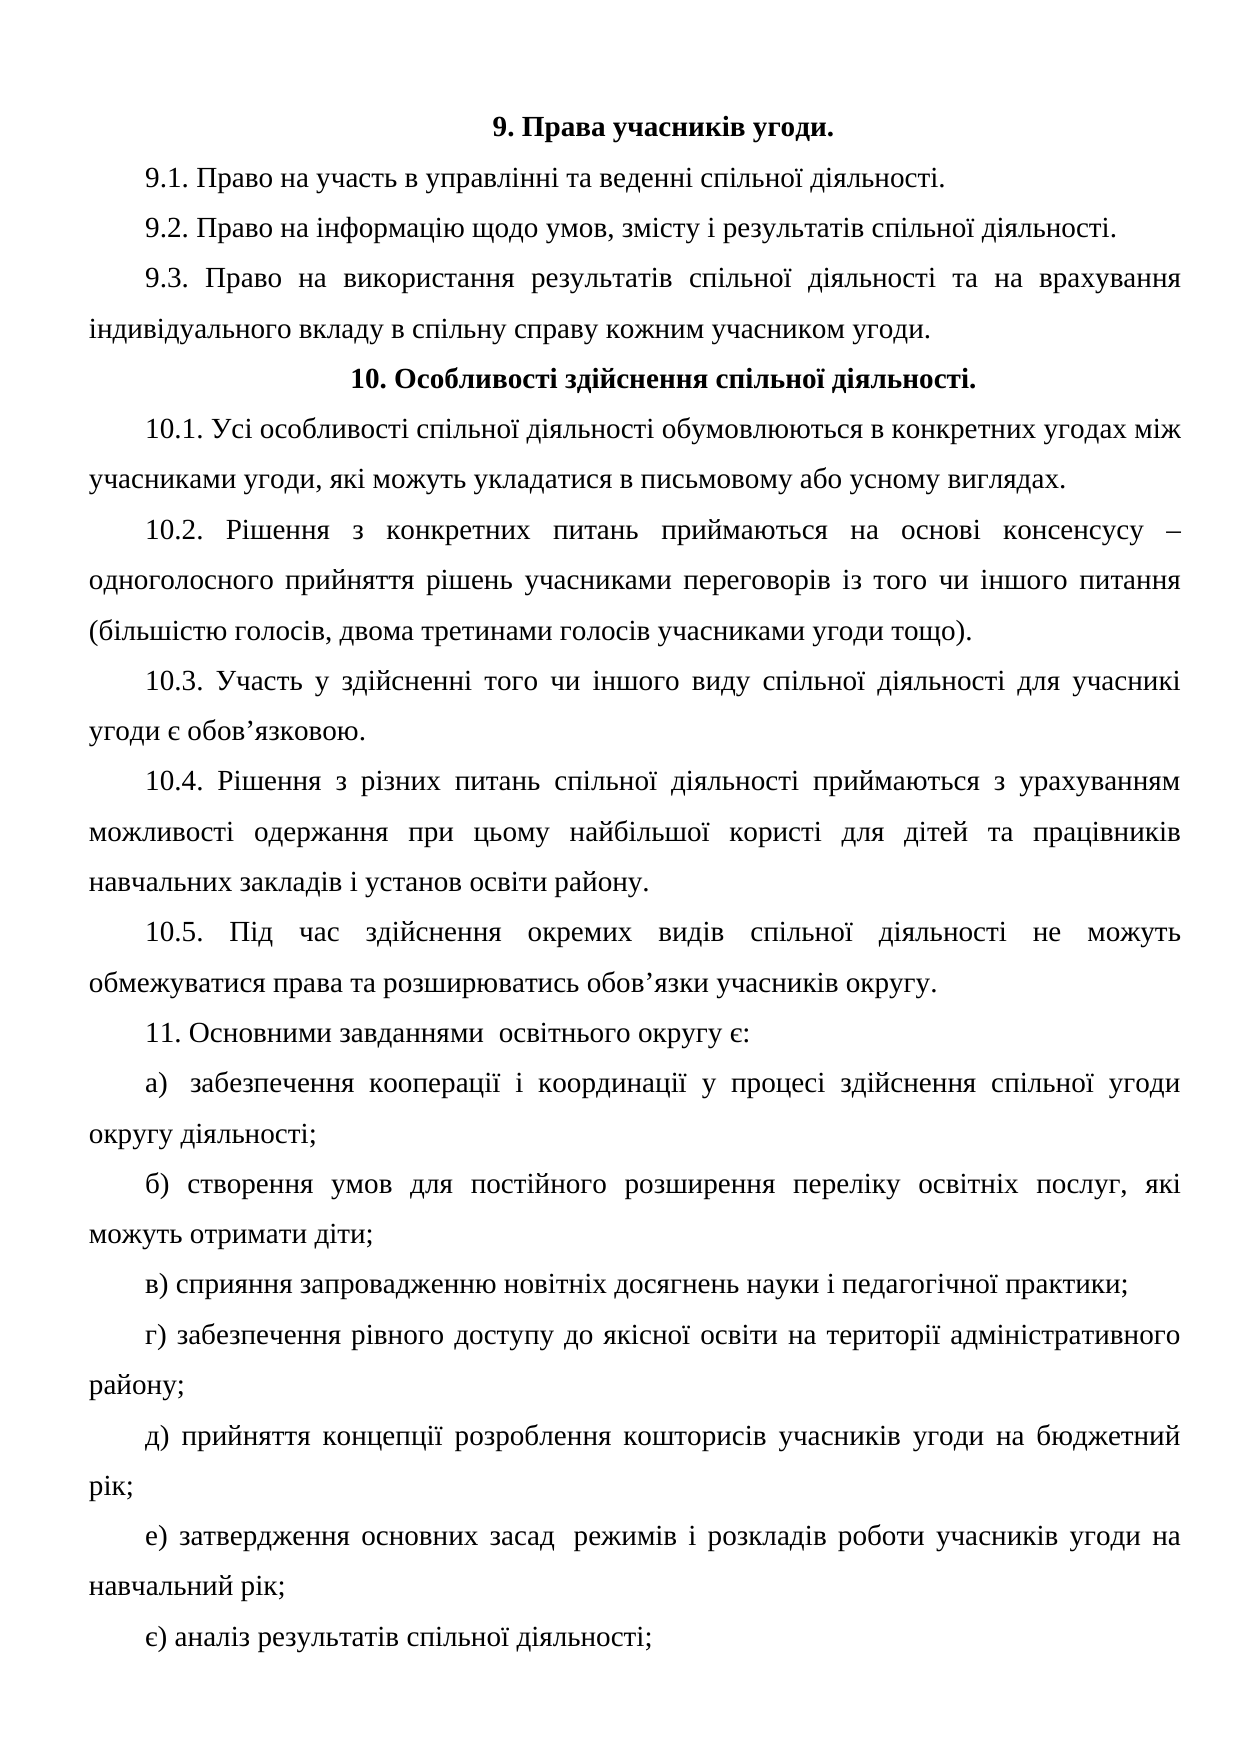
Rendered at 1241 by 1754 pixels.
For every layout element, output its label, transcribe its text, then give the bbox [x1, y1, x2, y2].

text а) забезпечення кооперації і координації у процесі здійснення спільної угоди округу діяльності; [89, 1065, 1182, 1149]
text 10.2. Рішення з конкретних питань приймаються на основі консенсусу – одноголосного прийняття рішень учасниками переговорів із того чи іншого питання (більшістю голосів, двома третинами голосів учасниками угоди тощо). [89, 512, 1182, 646]
text 11. Основними завданнями освітнього округу є: [89, 1015, 1182, 1049]
text 10.5. Під час здійснення окремих видів спільної діяльності не можуть обмежуватися права та розширюватись обов’язки учасників округу. [89, 914, 1182, 998]
text в) сприяння запровадженню новітніх досягнень науки і педагогічної практики; [89, 1267, 1182, 1300]
text г) забезпечення рівного доступу до якісної освіти на території адміністративного району; [89, 1317, 1182, 1401]
text 10. Особливості здійснення спільної діяльності. [89, 361, 1182, 394]
text 10.1. Усі особливості спільної діяльності обумовлюються в конкретних угодах між учасниками угоди, які можуть укладатися в письмовому або усному виглядах. [89, 411, 1182, 495]
text 9.3. Право на використання результатів спільної діяльності та на врахування індивідуального вкладу в спільну справу кожним учасником угоди. [89, 260, 1182, 344]
text 10.4. Рішення з різних питань спільної діяльності приймаються з урахуванням можливості одержання при цьому найбільшої користі для дітей та працівників навчальних закладів і установ освіти району. [89, 763, 1182, 898]
text 9. Права учасників угоди. [89, 109, 1182, 143]
text 9.2. Право на інформацію щодо умов, змісту і результатів спільної діяльності. [89, 210, 1182, 244]
text д) прийняття концепції розроблення кошторисів учасників угоди на бюджетний рік; [89, 1418, 1182, 1501]
text є) аналіз результатів спільної діяльності; [89, 1619, 1182, 1652]
text е) затвердження основних засад режимів і розкладів роботи учасників угоди на навчальний рік; [89, 1518, 1182, 1602]
text б) створення умов для постійного розширення переліку освітніх послуг, які можуть отримати діти; [89, 1166, 1182, 1250]
text 9.1. Право на участь в управлінні та веденні спільної діяльності. [89, 160, 1182, 193]
text 10.3. Участь у здійсненні того чи іншого виду спільної діяльності для учасникі угоди є обов’язковою. [89, 663, 1182, 747]
